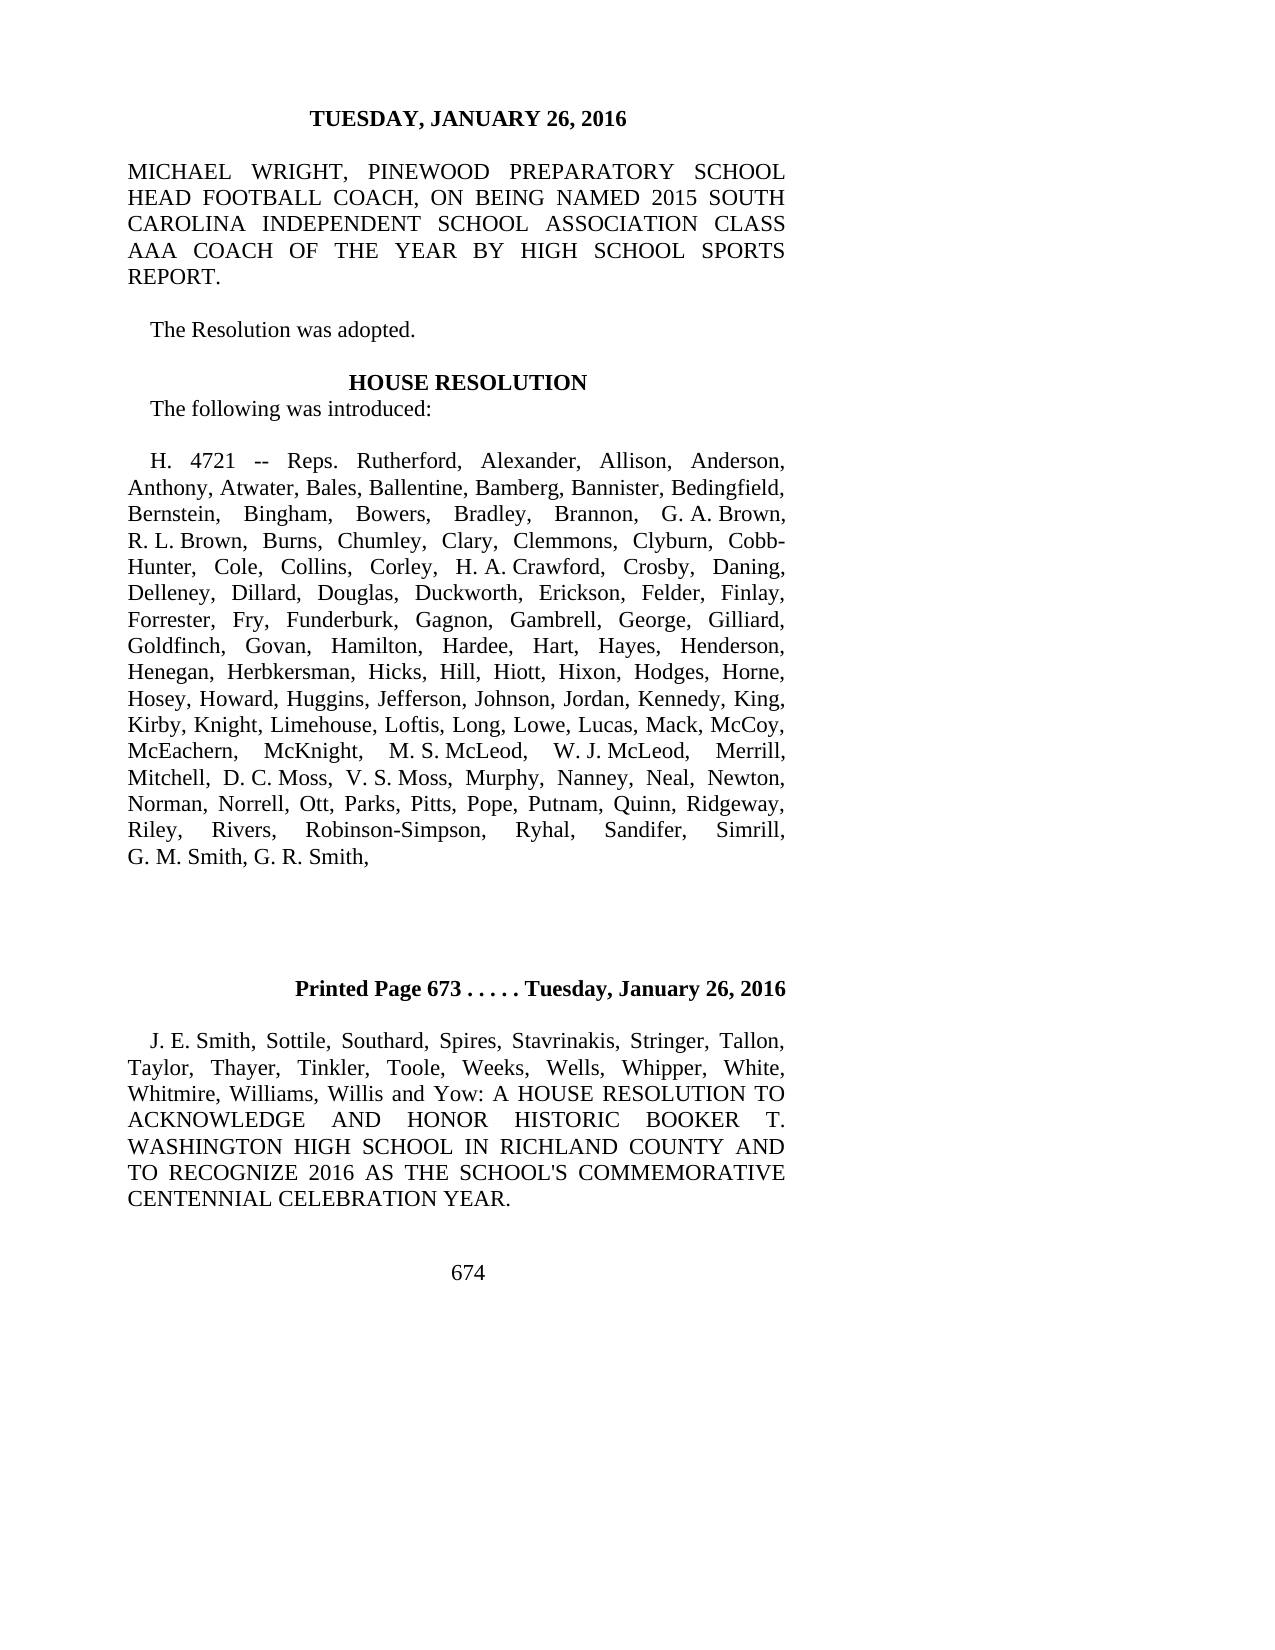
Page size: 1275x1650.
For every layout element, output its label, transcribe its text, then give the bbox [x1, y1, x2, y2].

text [127, 158, 786, 289]
text The Resolution was adopted. [127, 316, 786, 342]
text The following was introduced: [127, 395, 786, 421]
text HOUSE RESOLUTION [127, 368, 786, 395]
text H. 4721 -- Reps. Rutherford, Alexander, Allison, Anderson, Anthony, Atwater, Bales, Ballentine, Bamberg, Bannister, Bedingfield, Bernstein, Bingham, Bowers, Bradley, Brannon, G. A. Brown, R. L. Brown, Burns, Chumley, Clary, Clemmons, Clyburn, Cobb-Hunter, Cole, Collins, Corley, H. A. Crawford, Crosby, Daning, Delleney, Dillard, Douglas, Duckworth, Erickson, Felder, Finlay, Forrester, Fry, Funderburk, Gagnon, Gambrell, George, Gilliard, Goldfinch, Govan, Hamilton, Hardee, Hart, Hayes, Henderson, Henegan, Herbkersman, Hicks, Hill, Hiott, Hixon, Hodges, Horne, Hosey, Howard, Huggins, Jefferson, Johnson, Jordan, Kennedy, King, Kirby, Knight, Limehouse, Loftis, Long, Lowe, Lucas, Mack, McCoy, McEachern, McKnight, M. S. McLeod, W. J. McLeod, Merrill, Mitchell, D. C. Moss, V. S. Moss, Murphy, Nanney, Neal, Newton, Norman, Norrell, Ott, Parks, Pitts, Pope, Putnam, Quinn, Ridgeway, Riley, Rivers, Robinson-Simpson, Ryhal, Sandifer, Simrill, G. M. Smith, G. R. Smith, [127, 448, 786, 869]
text Printed Page 673 . . . . . Tuesday, January 26, 2016 [127, 975, 786, 1001]
text J. E. Smith, Sottile, Southard, Spires, Stavrinakis, Stringer, Tallon, Taylor, Thayer, Tinkler, Toole, Weeks, Wells, Whipper, White, Whitmire, Williams, Willis and Yow: A HOUSE RESOLUTION TO ACKNOWLEDGE AND HONOR HISTORIC BOOKER T. WASHINGTON HIGH SCHOOL IN RICHLAND COUNTY AND TO RECOGNIZE 2016 AS THE SCHOOL'S COMMEMORATIVE CENTENNIAL CELEBRATION YEAR. [127, 1027, 786, 1212]
